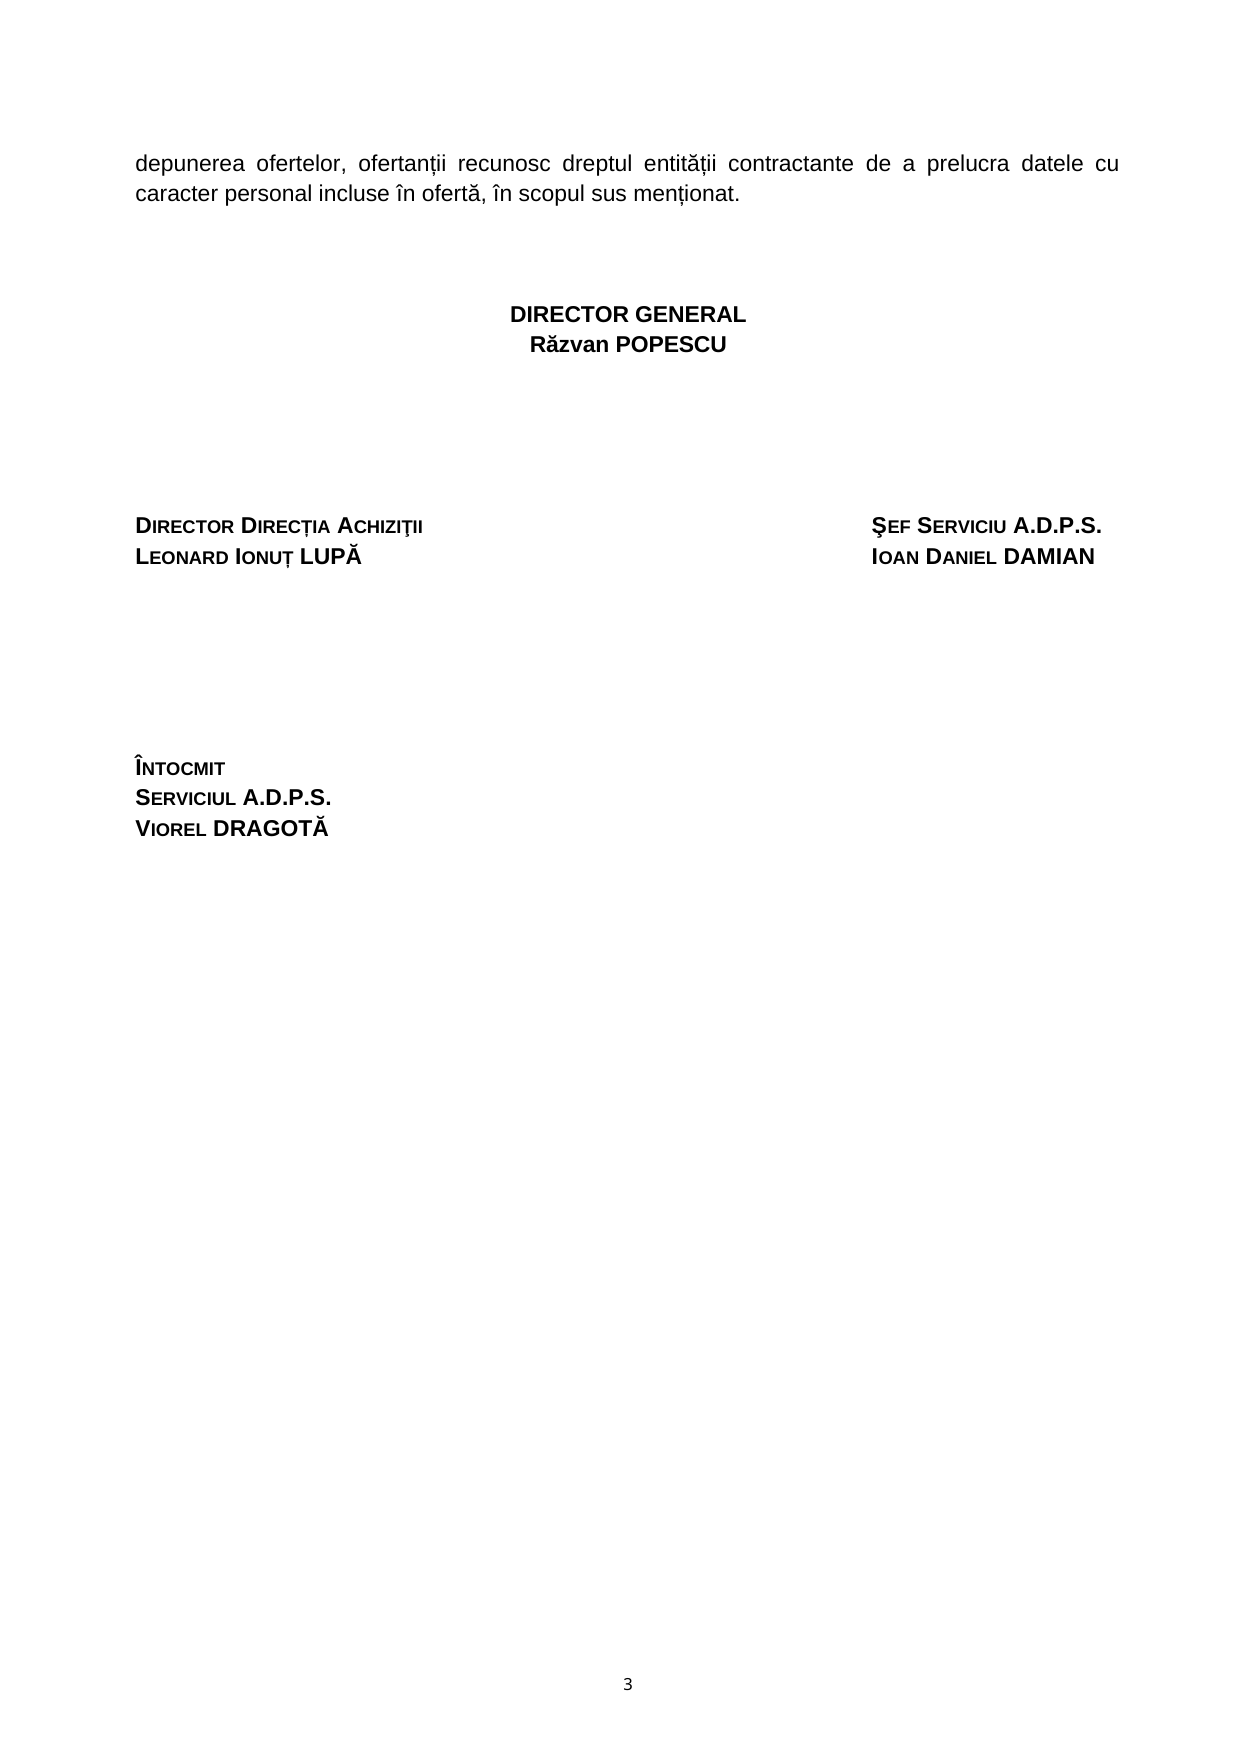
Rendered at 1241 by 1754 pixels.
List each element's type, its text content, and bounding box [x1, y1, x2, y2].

text Întocmit [135, 754, 1120, 781]
text Răzvan POPESCU [136, 331, 1120, 358]
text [135, 150, 1120, 207]
text DIRECTOR GENERAL [136, 301, 1120, 327]
text Director Direcția Achiziţii Şef Serviciu A.D.P.S. [135, 512, 1120, 539]
text Leonard Ionuț LUPĂ Ioan Daniel DAMIAN [135, 543, 1120, 569]
text Serviciul A.D.P.S. [135, 784, 1120, 811]
text Viorel DRAGOTĂ [135, 814, 1120, 841]
